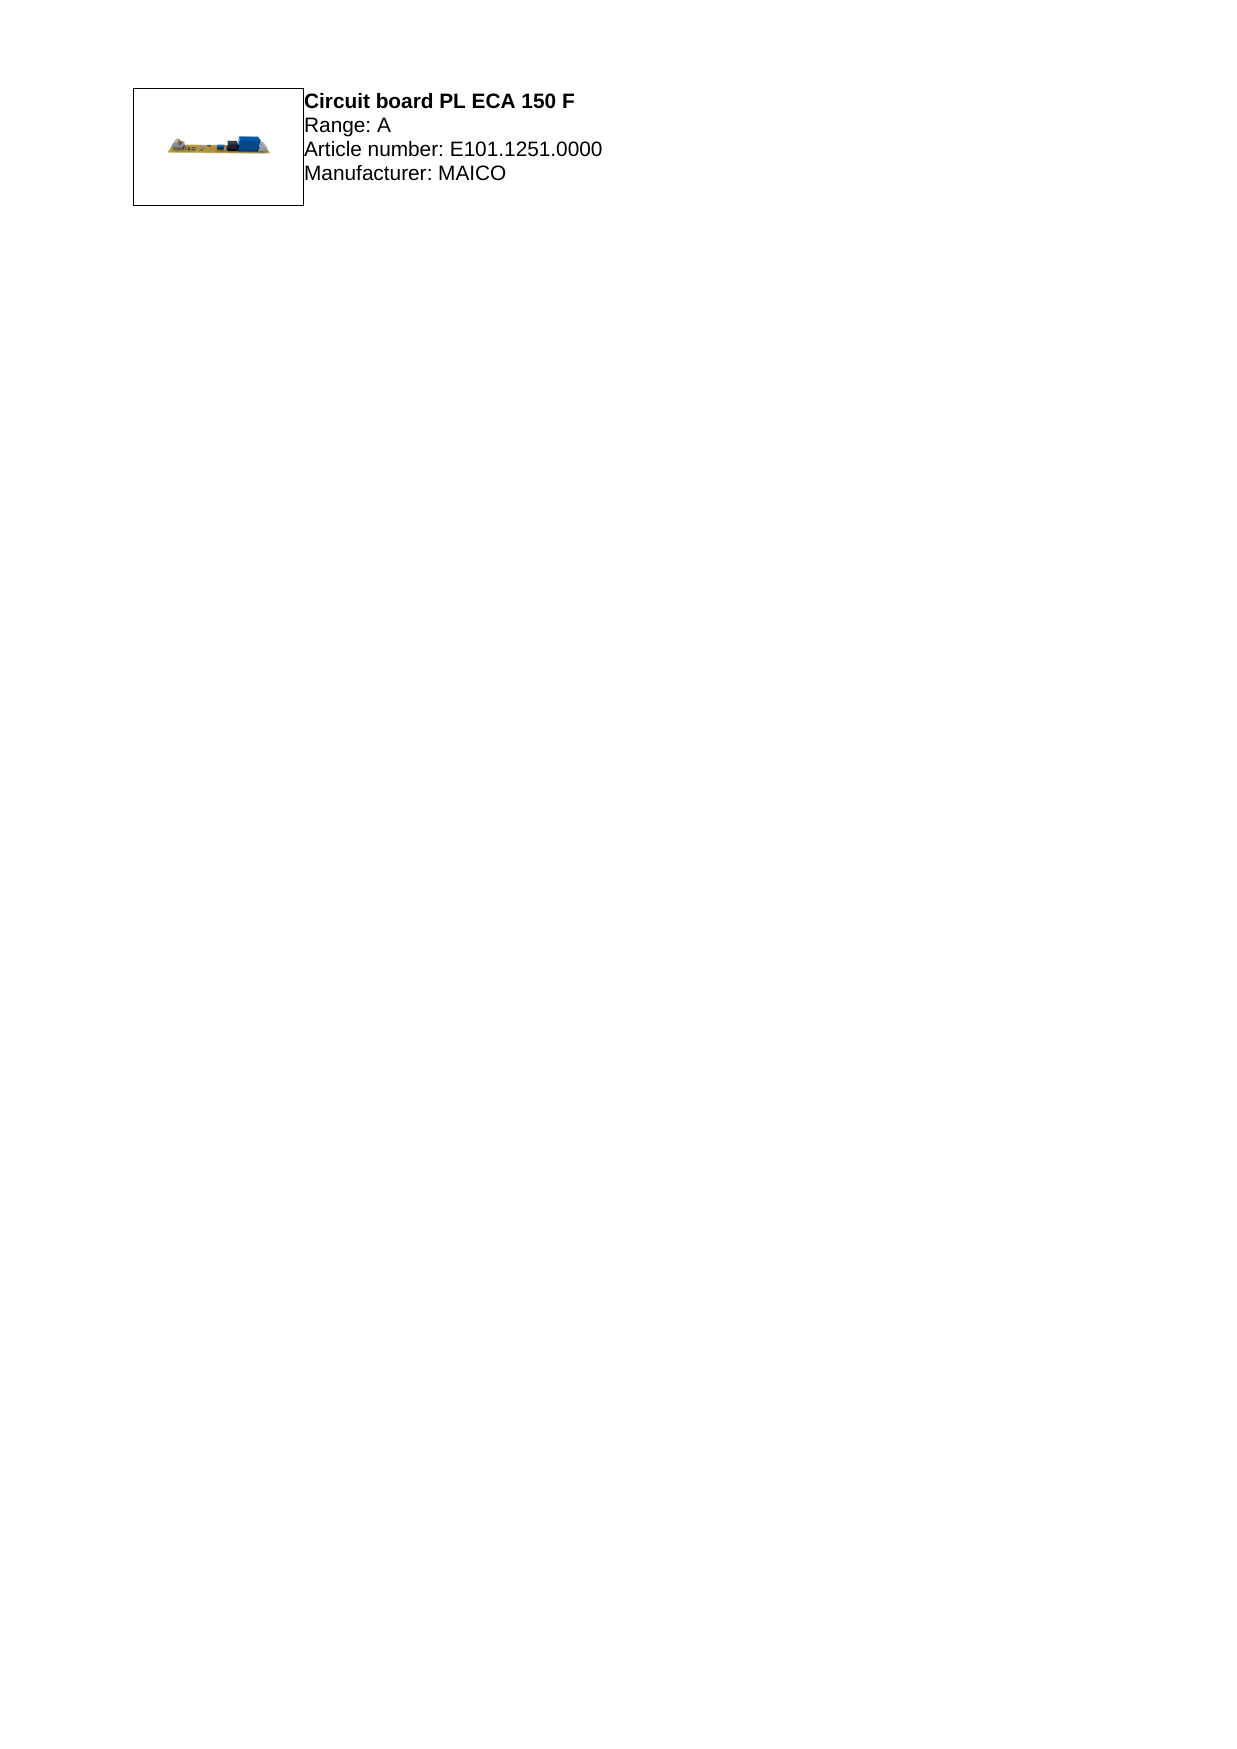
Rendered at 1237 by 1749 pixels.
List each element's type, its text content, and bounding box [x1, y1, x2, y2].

text Circuit board PL ECA 150 FRange: A Article number: E101.1251.0000Manufacturer: MAICO [304, 89, 1148, 184]
picture [134, 89, 303, 205]
